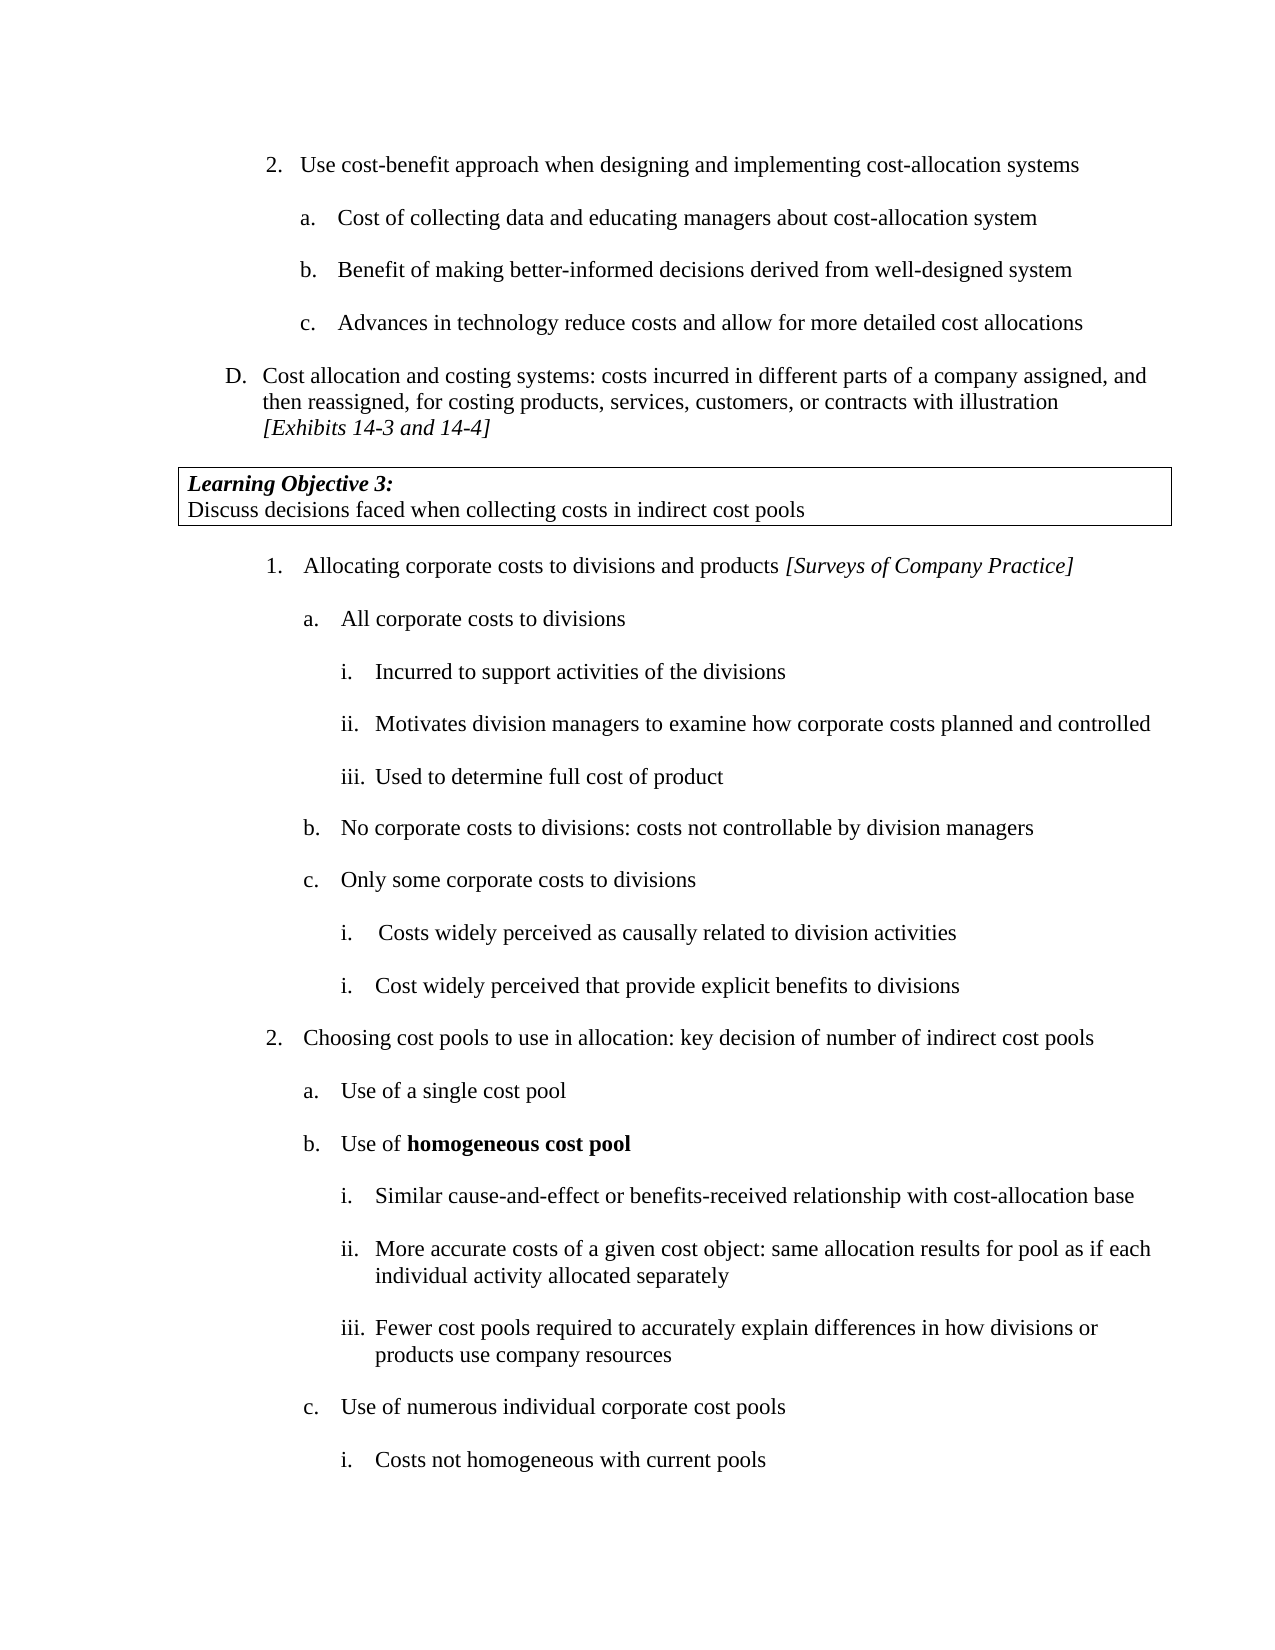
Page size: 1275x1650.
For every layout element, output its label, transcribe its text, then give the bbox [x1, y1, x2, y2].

list No corporate costs to divisions: costs not controllable by division managers [303, 814, 1162, 840]
text Learning Objective 3: [179, 468, 1171, 493]
list Cost allocation and costing systems: costs incurred in different parts of a company assigned, and then reassigned, for costing products, services, customers, or contracts with illustration [225, 362, 1162, 414]
list Costs not homogeneous with current pools [341, 1446, 1162, 1472]
list Use of a single cost pool [303, 1077, 1162, 1103]
list Use of numerous individual corporate cost pools [303, 1393, 1162, 1420]
list Choosing cost pools to use in allocation: key decision of number of indirect cost pools [266, 1024, 1162, 1051]
list Costs widely perceived as causally related to division activities [341, 919, 1162, 945]
list Advances in technology reduce costs and allow for more detailed cost allocations [300, 309, 1162, 335]
list All corporate costs to divisions [303, 605, 1162, 631]
list Benefit of making better-informed decisions derived from well-designed system [300, 256, 1162, 283]
list Used to determine full cost of product [341, 763, 1162, 789]
text [Exhibits 14-3 and 14-4] [225, 414, 1162, 441]
list Incurred to support activities of the divisions [341, 658, 1162, 684]
list Cost of collecting data and educating managers about cost-allocation system [300, 203, 1162, 230]
list Cost widely perceived that provide explicit benefits to divisions [341, 972, 1162, 998]
list Only some corporate costs to divisions [303, 866, 1162, 893]
list Motivates division managers to examine how corporate costs planned and controlled [341, 711, 1162, 737]
text Discuss decisions faced when collecting costs in indirect cost pools [179, 493, 1171, 525]
list Use of homogeneous cost pool [303, 1130, 1162, 1156]
list Use cost-benefit approach when designing and implementing cost-allocation systems [266, 151, 1162, 177]
list More accurate costs of a given cost object: same allocation results for pool as if each individual activity allocated separately [341, 1235, 1162, 1288]
list Allocating corporate costs to divisions and products [Surveys of Company Practice] [266, 552, 1162, 579]
list Similar cause-and-effect or benefits-received relationship with cost-allocation base [341, 1183, 1162, 1209]
list Fewer cost pools required to accurately explain differences in how divisions or products use company resources [341, 1314, 1162, 1367]
